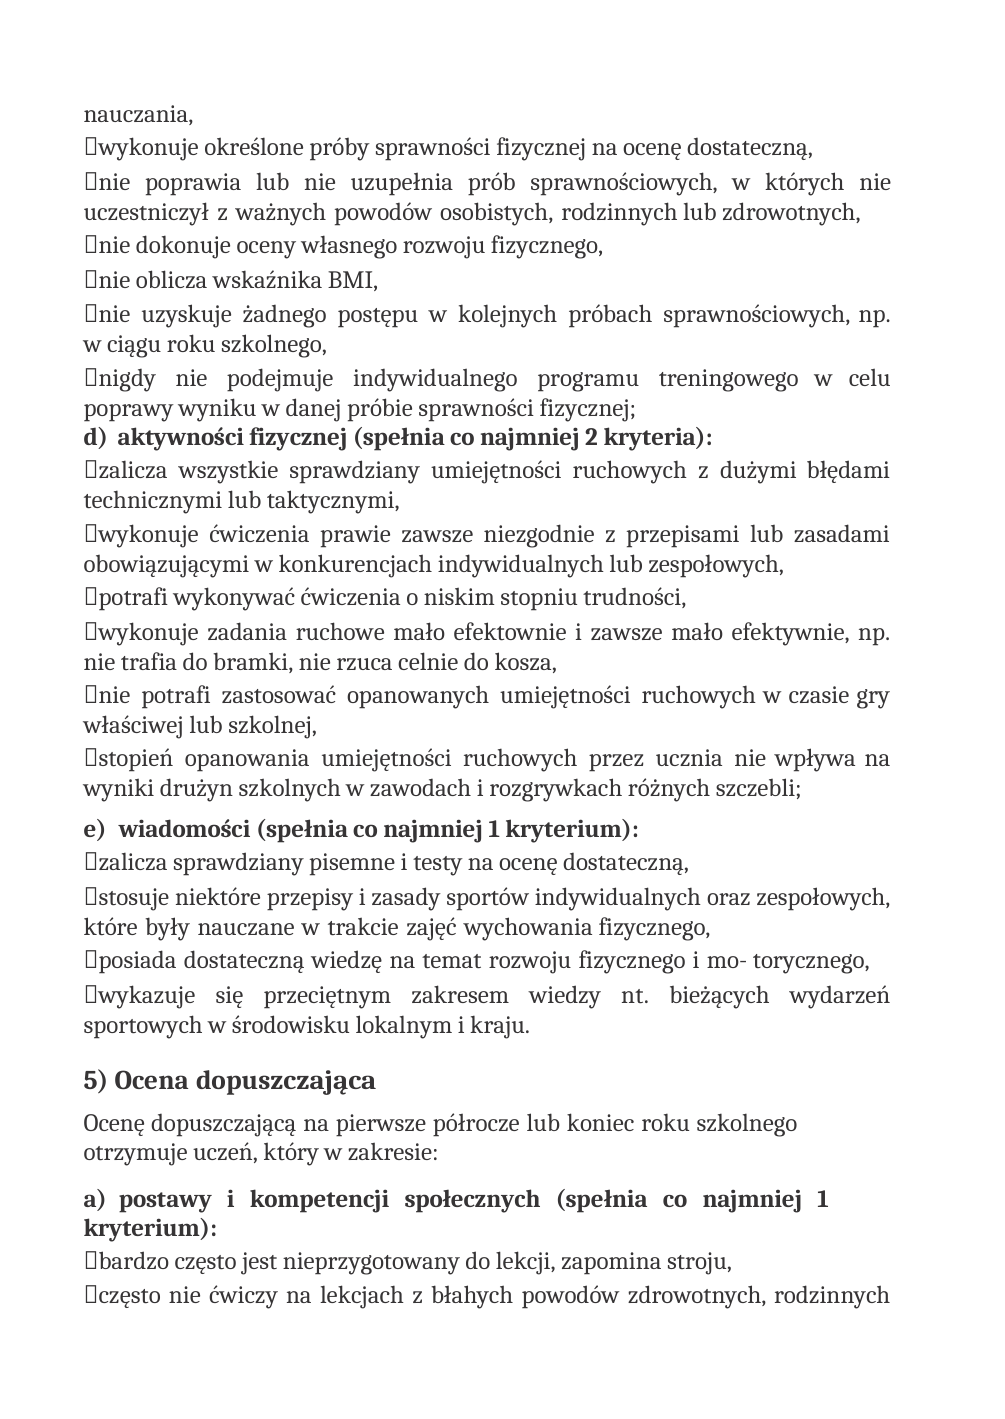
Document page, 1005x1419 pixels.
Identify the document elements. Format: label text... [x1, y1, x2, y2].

text stopień opanowania umiejętności ruchowych przez ucznia nie wpływa na wyniki drużyn szkolnych w zawodach i rozgrywkach różnych szczebli; [83, 739, 891, 803]
text 5) Ocena dopuszczająca [83, 1065, 898, 1096]
text potrafi wykonywać ćwiczenia o niskim stopniu trudności, [83, 578, 898, 612]
text zalicza wszystkie sprawdziany umiejętności ruchowych z dużymi błędami technicznymi lub taktycznymi, [83, 452, 890, 515]
text nie oblicza wskaźnika BMI, [83, 261, 898, 295]
text wykazuje się przeciętnym zakresem wiedzy nt. bieżących wydarzeń sportowych w środowisku lokalnym i kraju. [83, 976, 890, 1039]
text a) postawy i kompetencji społecznych (spełnia co najmniej 1 kryterium): [83, 1184, 890, 1242]
text wykonuje ćwiczenia prawie zawsze niezgodnie z przepisami lub zasadami obowiązującymi w konkurencjach indywidualnych lub zespołowych, [83, 515, 890, 578]
text nie uzyskuje żadnego postępu w kolejnych próbach sprawnościowych, np. w ciągu roku szkolnego, [83, 296, 891, 359]
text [83, 1277, 890, 1311]
text d) aktywności fizycznej (spełnia co najmniej 2 kryteria): [83, 422, 891, 451]
text nie dokonuje oceny własnego rozwoju fizycznego, [83, 227, 898, 261]
text wykonuje określone próby sprawności fizycznej na ocenę dostateczną, [83, 129, 891, 163]
text nigdy nie podejmuje indywidualnego programu treningowego w celu poprawy wyniku w danej próbie sprawności fizycznej; [83, 359, 891, 422]
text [83, 100, 891, 129]
text posiada dostateczną wiedzę na temat rozwoju fizycznego i mo- torycznego, [83, 942, 890, 976]
text bardzo często jest nieprzygotowany do lekcji, zapomina stroju, [83, 1242, 898, 1276]
text nie poprawia lub nie uzupełnia prób sprawnościowych, w których nie uczestniczył z ważnych powodów osobistych, rodzinnych lub zdrowotnych, [83, 163, 891, 226]
text stosuje niektóre przepisy i zasady sportów indywidualnych oraz zespołowych, które były nauczane w trakcie zajęć wychowania fizycznego, [83, 879, 891, 942]
text Ocenę dopuszczającą na pierwsze półrocze lub koniec roku szkolnego otrzymuje uczeń, który w zakresie: [83, 1109, 891, 1167]
text wykonuje zadania ruchowe mało efektownie i zawsze mało efektywnie, np. nie trafia do bramki, nie rzuca celnie do kosza, [83, 613, 890, 676]
text nie potrafi zastosować opanowanych umiejętności ruchowych w czasie gry właściwej lub szkolnej, [83, 676, 890, 739]
text e) wiadomości (spełnia co najmniej 1 kryterium): [83, 814, 898, 843]
text zalicza sprawdziany pisemne i testy na ocenę dostateczną, [83, 844, 898, 878]
